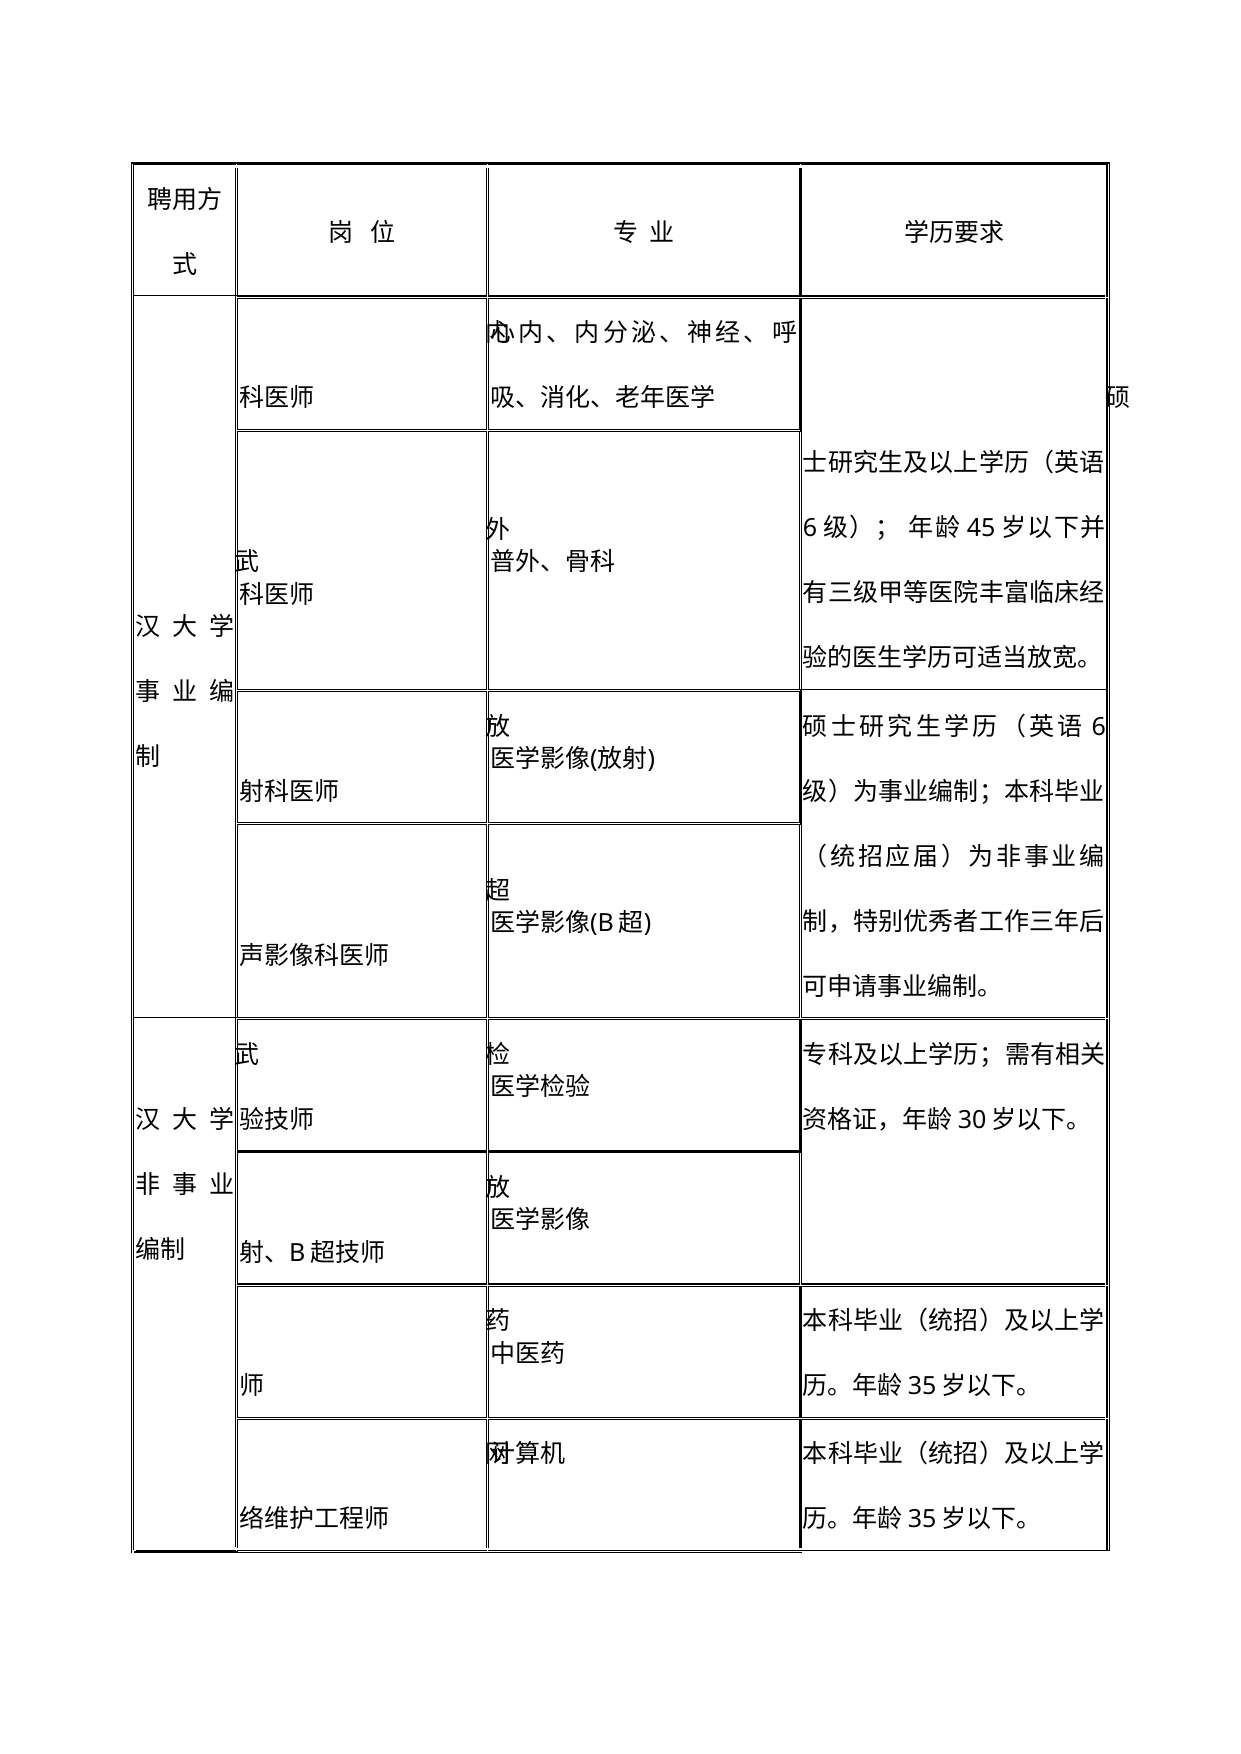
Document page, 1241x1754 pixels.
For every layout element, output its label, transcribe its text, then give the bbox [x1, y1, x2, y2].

table_header 聘用方式 [134, 165, 237, 295]
table_cell 医学影像(B超) [489, 825, 799, 1017]
table_cell 医学检验 [489, 1020, 799, 1150]
table_cell 武汉大学非事业编制 [134, 1018, 237, 1549]
table_cell 放射、B超技师 [238, 1153, 486, 1283]
table_cell 检验技师 [238, 1020, 486, 1150]
table_cell 放射科医师 [238, 692, 486, 822]
table_header 专 业 [488, 165, 800, 295]
table_cell 硕士研究生及以上学历（英语6级）； 年龄45岁以下并有三级甲等医院丰富临床经验的医生学历可适当放宽。 [802, 295, 1107, 688]
table_cell 武汉大学事业编制 [134, 296, 235, 1017]
table_cell 心内、内分泌、神经、呼吸、消化、老年医学 [489, 299, 799, 428]
table_cell 专科及以上学历；需有相关资格证，年龄30岁以下。 [800, 1017, 1108, 1283]
table_cell 本科毕业（统招）及以上学历。年龄35岁以下。 [800, 1416, 1107, 1549]
table_cell 内科医师 [238, 299, 486, 428]
table_cell 计算机 [488, 1420, 800, 1549]
table_header 岗 位 [237, 165, 488, 295]
table_cell 硕士研究生学历（英语6级）为事业编制；本科毕业（统招应届）为非事业编制，特别优秀者工作三年后可申请事业编制。 [802, 690, 1106, 1017]
table_cell 外科医师 [238, 432, 486, 688]
table_cell 网络维护工程师 [237, 1420, 488, 1549]
table_cell 中医药 [489, 1287, 799, 1416]
table_cell 药师 [238, 1287, 486, 1416]
table_cell 本科毕业（统招）及以上学历。年龄35岁以下。 [802, 1283, 1107, 1416]
table_cell 超声影像科医师 [238, 825, 486, 1017]
table_cell 医学影像 [489, 1153, 799, 1283]
table_cell 普外、骨科 [489, 432, 799, 688]
table_header 学历要求 [800, 165, 1106, 295]
table_cell 医学影像(放射) [489, 692, 799, 822]
